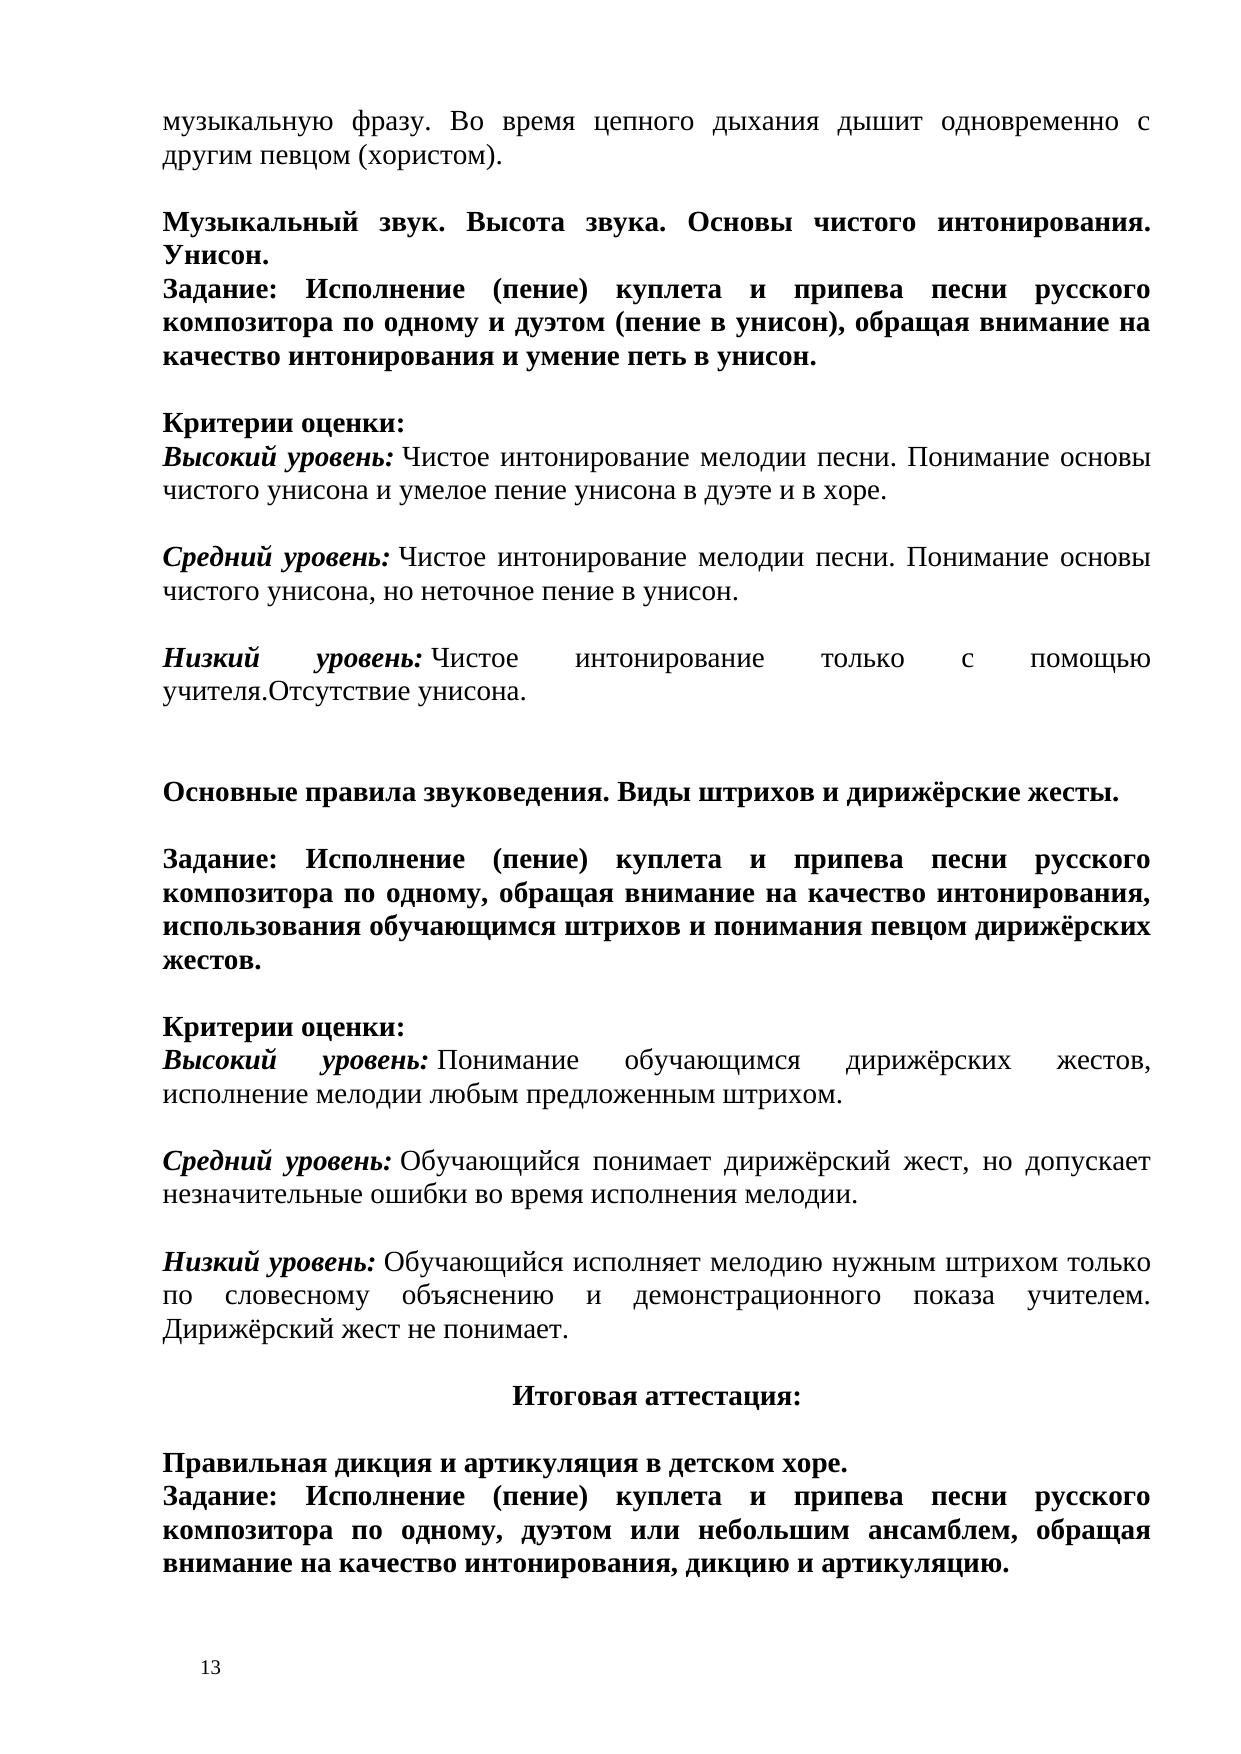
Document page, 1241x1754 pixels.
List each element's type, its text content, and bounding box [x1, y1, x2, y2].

text Основные правила звуковедения. Виды штрихов и дирижёрские жесты. [162, 774, 1152, 808]
text Критерии оценки: [162, 405, 1152, 439]
text Задание: Исполнение (пение) куплета и припева песни русского композитора по одному, дуэтом или небольшим ансамблем, обращая внимание на качество интонирования, дикцию и артикуляцию. [162, 1478, 1152, 1579]
text Критерии оценки: [162, 1009, 1152, 1042]
text Итоговая аттестация: [162, 1378, 1152, 1411]
text Высокий уровень: Понимание обучающимся дирижёрских жестов, исполнение мелодии любым предложенным штрихом. [162, 1042, 1152, 1109]
text Музыкальный звук. Высота звука. Основы чистого интонирования. Унисон. [162, 204, 1152, 271]
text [162, 103, 1152, 170]
text Задание: Исполнение (пение) куплета и припева песни русского композитора по одному и дуэтом (пение в унисон), обращая внимание на качество интонирования и умение петь в унисон. [162, 271, 1152, 372]
text Средний уровень: Чистое интонирование мелодии песни. Понимание основы чистого унисона, но неточное пение в унисон. [162, 539, 1152, 606]
text Средний уровень: Обучающийся понимает дирижёрский жест, но допускает незначительные ошибки во время исполнения мелодии. [162, 1143, 1152, 1210]
text Высокий уровень: Чистое интонирование мелодии песни. Понимание основы чистого унисона и умелое пение унисона в дуэте и в хоре. [162, 439, 1152, 506]
text Задание: Исполнение (пение) куплета и припева песни русского композитора по одному, обращая внимание на качество интонирования, использования обучающимся штрихов и понимания певцом дирижёрских жестов. [162, 841, 1152, 975]
text Правильная дикция и артикуляция в детском хоре. [162, 1445, 1152, 1478]
text Низкий уровень: Чистое интонирование только с помощью учителя.Отсутствие унисона. [162, 640, 1152, 707]
text Низкий уровень: Обучающийся исполняет мелодию нужным штрихом только по словесному объяснению и демонстрационного показа учителем. Дирижёрский жест не понимает. [162, 1244, 1152, 1344]
